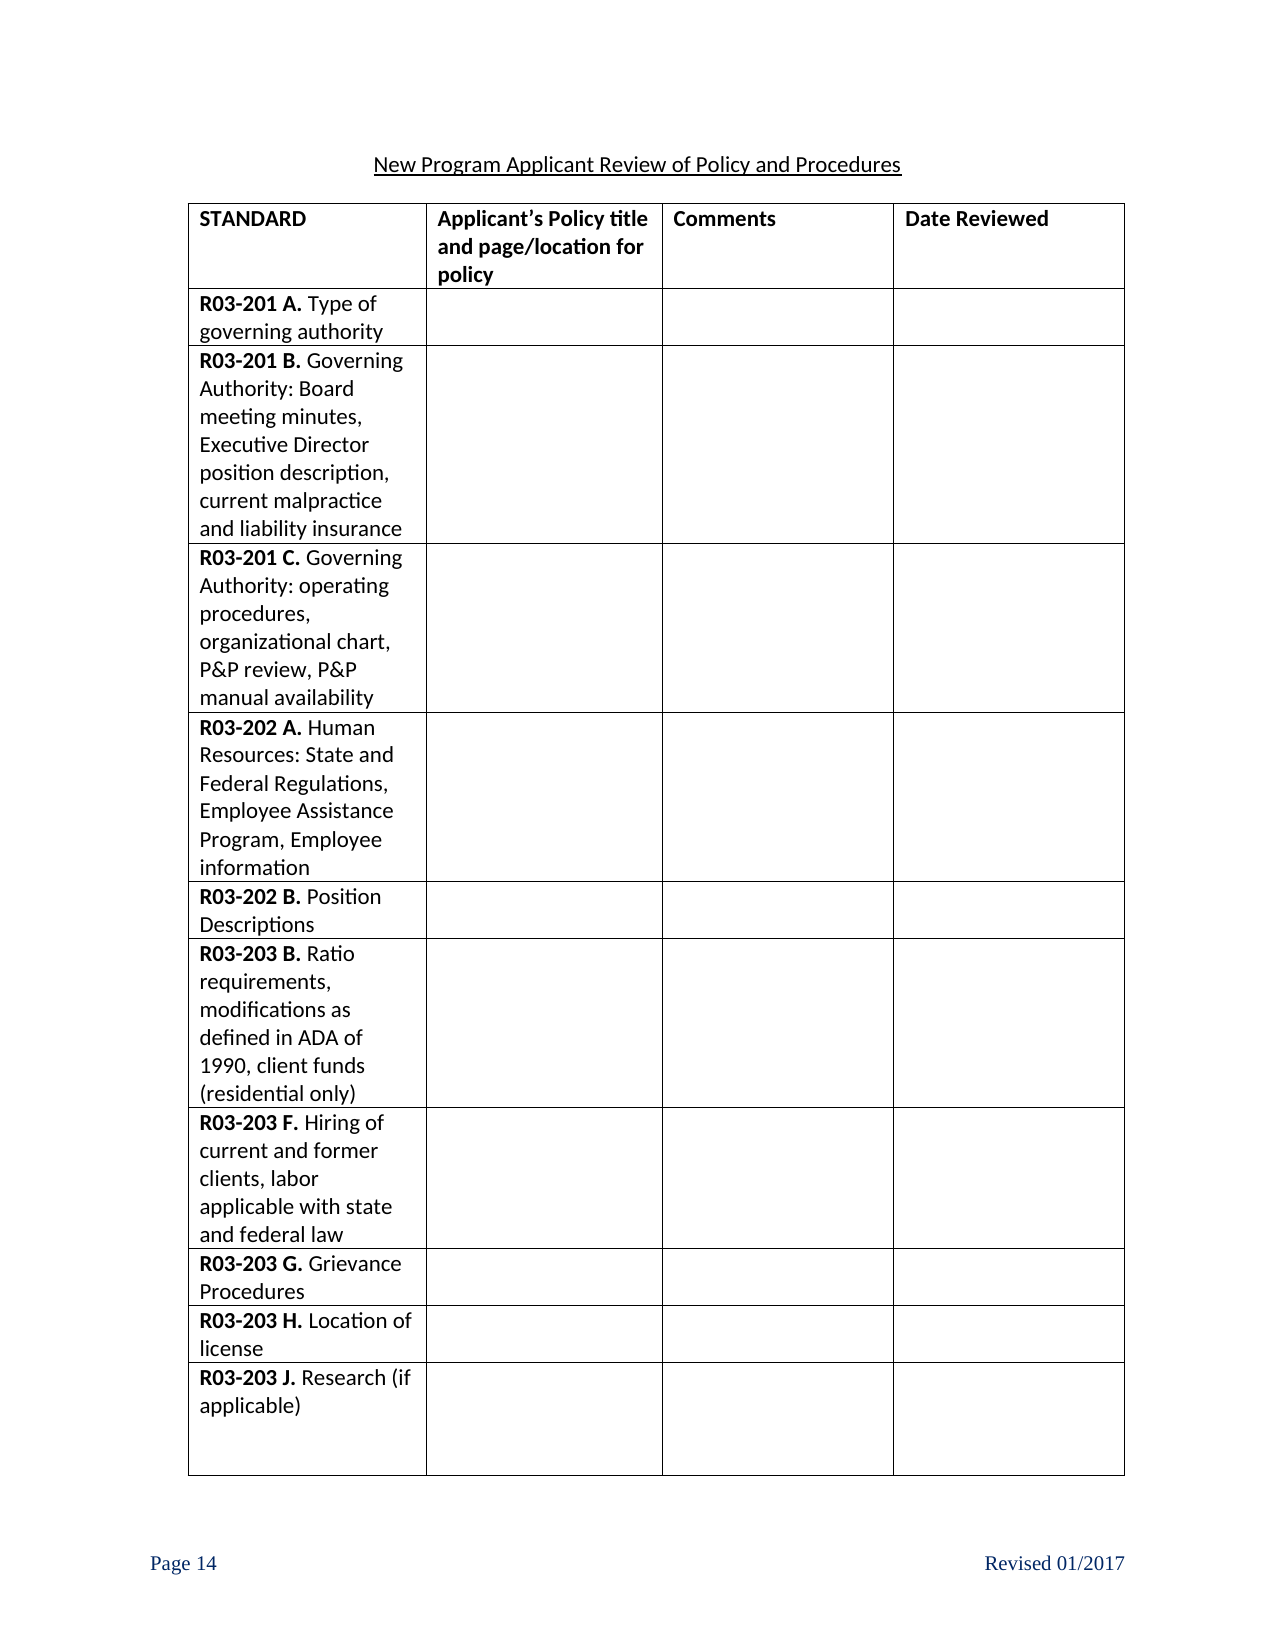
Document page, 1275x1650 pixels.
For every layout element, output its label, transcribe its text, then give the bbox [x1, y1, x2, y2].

table_cell [427, 544, 662, 712]
table_cell R03-201 A. Type of governing authority [189, 289, 426, 345]
table_cell R03-202 B. Position Descriptions [189, 882, 426, 938]
table_cell [894, 1306, 1124, 1362]
table_cell [663, 882, 893, 938]
table_cell [427, 1249, 662, 1305]
table_cell [894, 882, 1124, 938]
table_cell [663, 1363, 893, 1475]
table_cell [663, 544, 893, 712]
table_cell R03-201 C. Governing Authority: operating procedures, organizational chart, P&P review, P&P manual availability [189, 544, 426, 712]
table_cell [427, 1363, 662, 1475]
table_cell R03-203 J. Research (if applicable) [189, 1363, 426, 1475]
table_cell R03-203 B. Ratio requirements, modifications as defined in ADA of 1990, client funds (residential only) [189, 939, 426, 1107]
table_cell [663, 1306, 893, 1362]
table_cell [427, 939, 662, 1107]
table_cell [894, 1249, 1124, 1305]
table_cell [894, 544, 1124, 712]
table_cell [663, 346, 893, 542]
table_cell [663, 1108, 893, 1248]
table_cell R03-202 A. Human Resources: State and Federal Regulations, Employee Assistance Program, Employee information [189, 713, 426, 881]
table_cell [427, 1108, 662, 1248]
table_cell [894, 939, 1124, 1107]
table_cell [427, 289, 662, 345]
table_cell [663, 289, 893, 345]
table_cell [427, 882, 662, 938]
text New Program Applicant Review of Policy and Procedures [150, 150, 1125, 178]
table_cell [427, 713, 662, 881]
table_header Applicant’s Policy title and page/location for policy [427, 204, 662, 288]
table_cell R03-203 F. Hiring of current and former clients, labor applicable with state and federal law [189, 1108, 426, 1248]
table_cell [894, 289, 1124, 345]
table_cell R03-203 G. Grievance Procedures [189, 1249, 426, 1305]
table_cell [894, 346, 1124, 542]
table_header STANDARD [189, 204, 426, 288]
table_cell [663, 1249, 893, 1305]
table_cell [894, 1363, 1124, 1475]
table_cell R03-201 B. Governing Authority: Board meeting minutes, Executive Director position description, current malpractice and liability insurance [189, 346, 426, 542]
table_cell [427, 346, 662, 542]
table_cell [894, 713, 1124, 881]
table_cell [427, 1306, 662, 1362]
table_header Comments [663, 204, 893, 288]
table_cell R03-203 H. Location of license [189, 1306, 426, 1362]
table_cell [894, 1108, 1124, 1248]
table_header Date Reviewed [894, 204, 1124, 288]
table_cell [663, 939, 893, 1107]
table_cell [663, 713, 893, 881]
